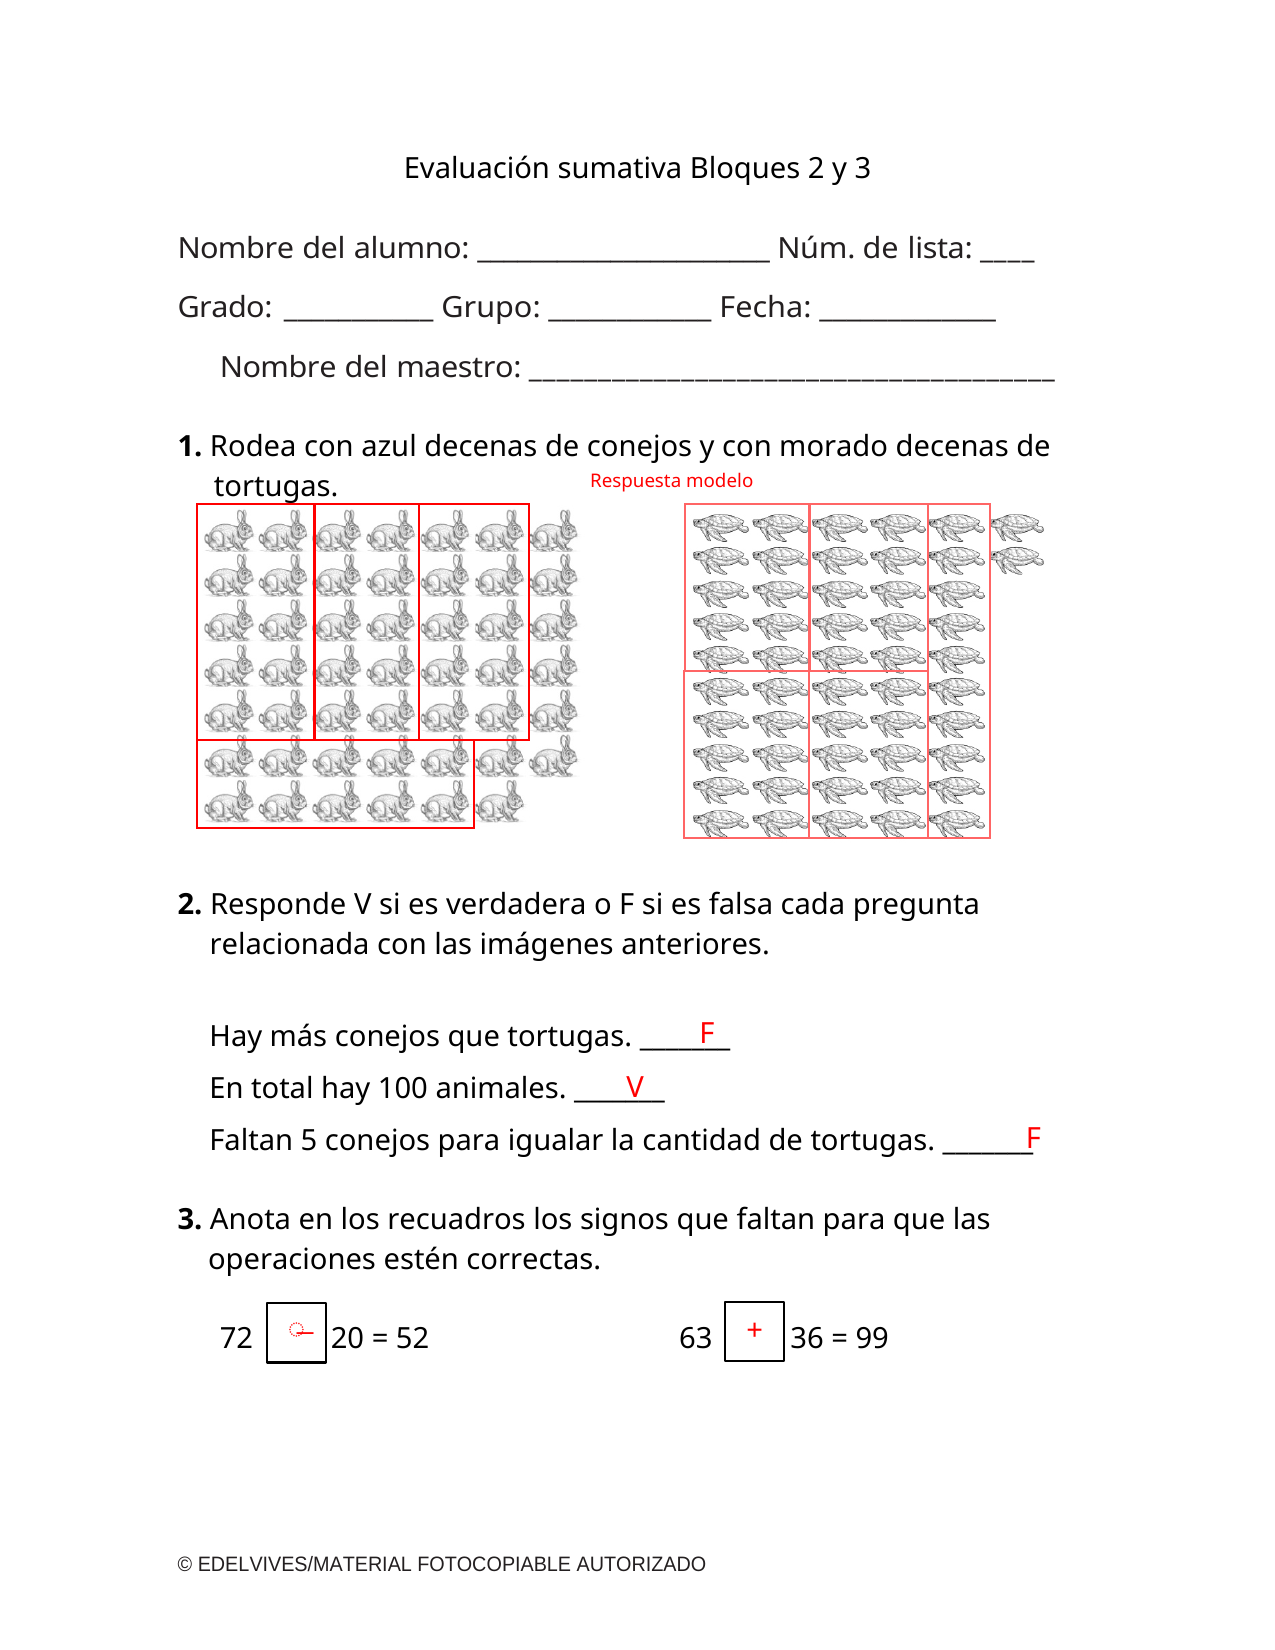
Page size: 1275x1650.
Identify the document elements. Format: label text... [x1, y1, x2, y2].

text Nombre del alumno: ______________________ Núm. de lista: ____ [177, 227, 1098, 267]
text Grado: ___________ Grupo: ____________ Fecha: _____________ [177, 286, 1098, 326]
picture [196, 505, 586, 830]
text 2. Responde V si es verdadera o F si es falsa cada pregunta relacionada con las imágenes anteriores. [177, 883, 1098, 963]
text 1. Rodea con azul decenas de conejos y con morado decenas de tortugas. [177, 425, 1098, 505]
picture [685, 672, 808, 837]
picture [686, 508, 808, 670]
text Hay más conejos que tortugas. _______ [209, 1015, 1098, 1054]
text 72 20 = 52 63 36 = 99 [785, 1318, 1098, 1357]
text Nombre del maestro: ______________________________________ [177, 346, 1098, 386]
picture [198, 741, 473, 827]
text 72 20 = 52 63 36 = 99 [327, 1318, 724, 1357]
picture [811, 508, 927, 670]
picture [198, 505, 313, 739]
text 72 20 = 52 63 36 = 99 [219, 1318, 266, 1357]
text Evaluación sumativa Bloques 2 y 3 [177, 148, 1098, 187]
picture [929, 508, 989, 837]
text Faltan 5 conejos para igualar la cantidad de tortugas. _______ [209, 1119, 1098, 1159]
picture [420, 505, 528, 739]
text 3. Anota en los recuadros los signos que faltan para que las operaciones estén correctas. [177, 1198, 1098, 1278]
picture [810, 672, 927, 837]
picture [684, 508, 1050, 845]
text En total hay 100 animales. _______ [209, 1067, 1098, 1107]
picture [316, 505, 418, 739]
